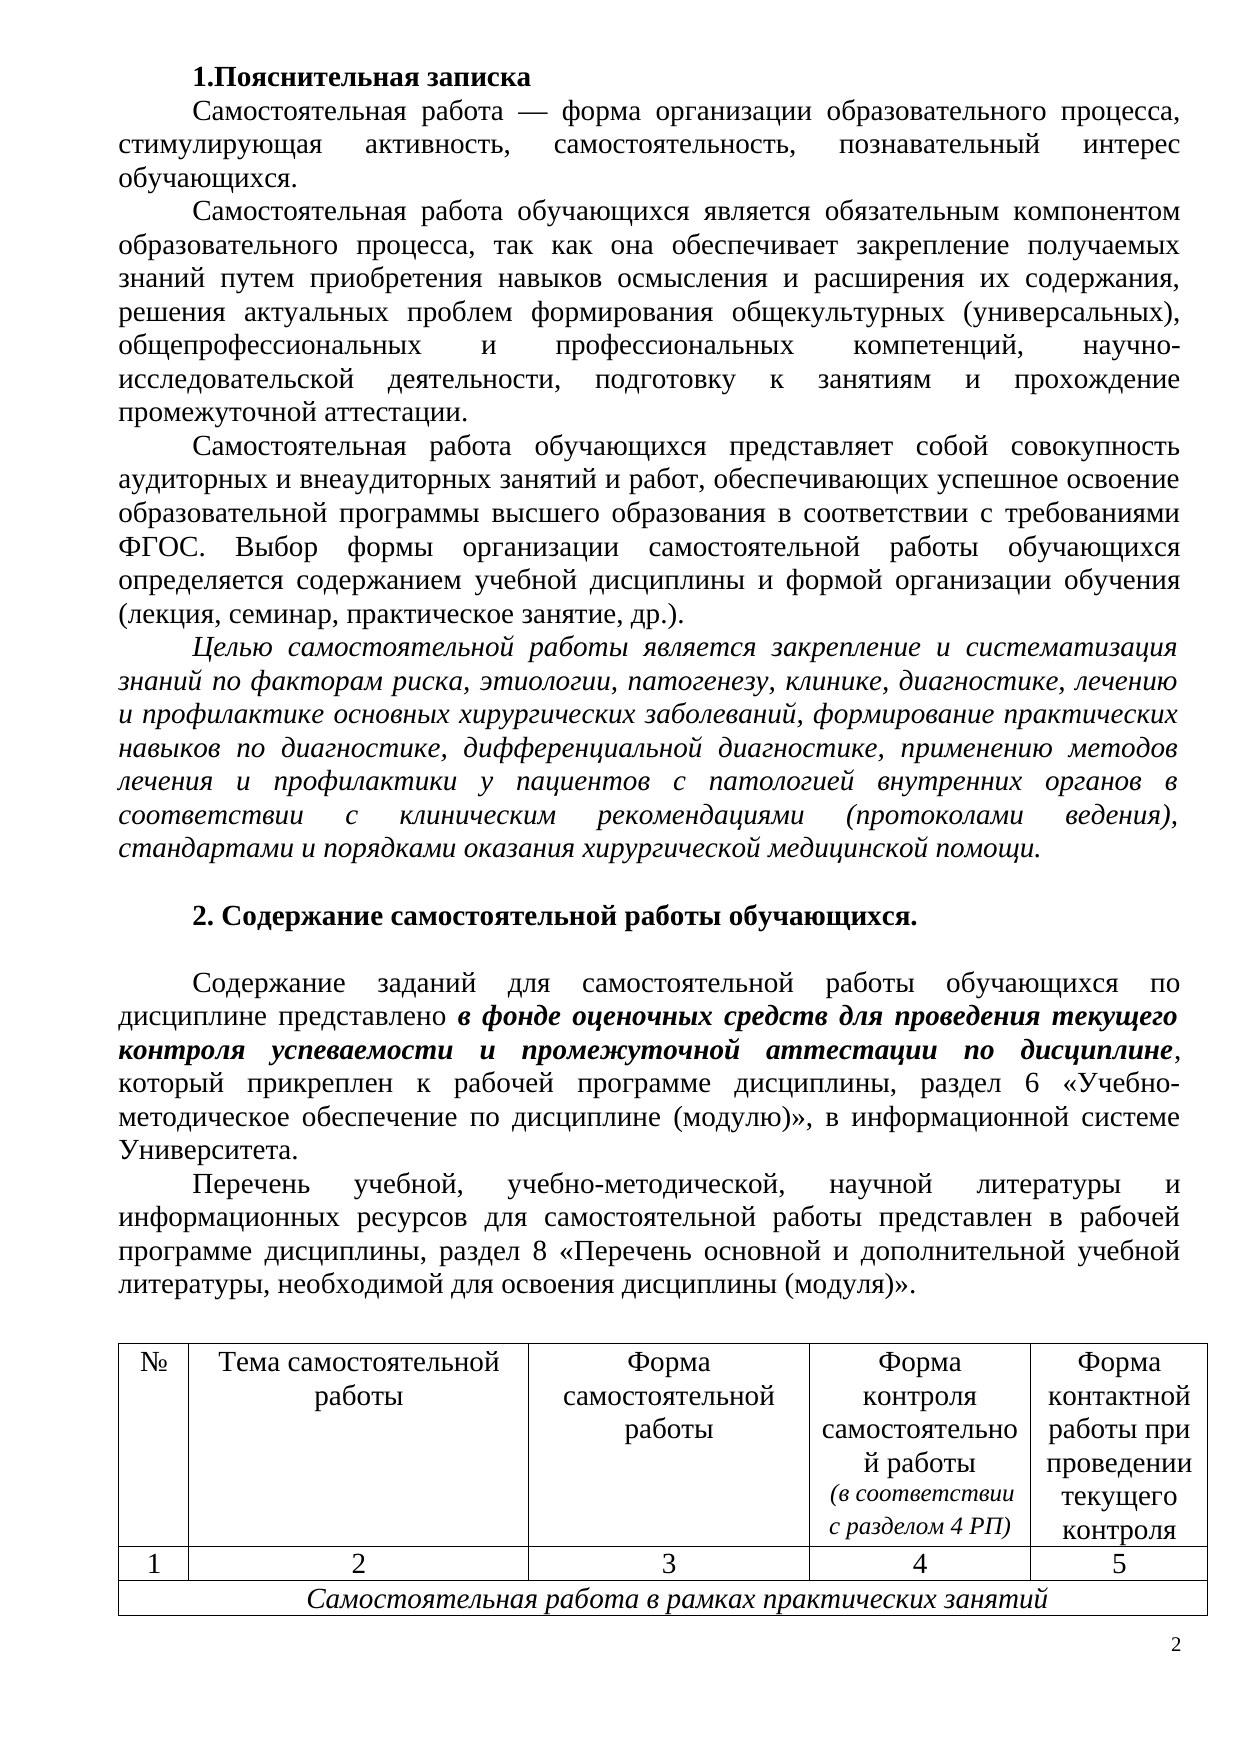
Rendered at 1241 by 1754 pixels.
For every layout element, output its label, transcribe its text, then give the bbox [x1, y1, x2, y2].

table_header Тема самостоятельной работы [189, 1344, 528, 1546]
table_header Форма контроля самостоятельной работы (в соответствии с разделом 4 РП) [810, 1344, 1030, 1546]
text Самостоятельная работа обучающихся представляет собой совокупность аудиторных и внеаудиторных занятий и работ, обеспечивающих успешное освоение образовательной программы высшего образования в соответствии с требованиями ФГОС. Выбор формы организации самостоятельной работы обучающихся определяется содержанием учебной дисциплины и формой организации обучения (лекция, семинар, практическое занятие, др.). [118, 428, 1181, 629]
text Содержание заданий для самостоятельной работы обучающихся по дисциплине представлено в фонде оценочных средств для проведения текущего контроля успеваемости и промежуточной аттестации по дисциплине, который прикреплен к рабочей программе дисциплины, раздел 6 «Учебно- методическое обеспечение по дисциплине (модулю)», в информационной системе Университета. [118, 965, 1181, 1166]
text Самостоятельная работа — форма организации образовательного процесса, стимулирующая активность, самостоятельность, познавательный интерес обучающихся. [118, 93, 1181, 193]
table_cell 1 [119, 1547, 188, 1580]
text 2. Содержание самостоятельной работы обучающихся. [118, 898, 1181, 931]
text Самостоятельная работа обучающихся является обязательным компонентом образовательного процесса, так как она обеспечивает закрепление получаемых знаний путем приобретения навыков осмысления и расширения их содержания, решения актуальных проблем формирования общекультурных (универсальных), общепрофессиональных и профессиональных компетенций, научно-исследовательской деятельности, подготовку к занятиям и прохождение промежуточной аттестации. [118, 193, 1181, 428]
text 1.Пояснительная записка [118, 59, 1181, 93]
text Целью самостоятельной работы является закрепление и систематизация знаний по факторам риска, этиологии, патогенезу, клинике, диагностике, лечению и профилактике основных хирургических заболеваний, формирование практических навыков по диагностике, дифференциальной диагностике, применению методов лечения и профилактики у пациентов с патологией внутренних органов в соответствии с клиническим рекомендациями (протоколами ведения), стандартами и порядками оказания хирургической медицинской помощи. [118, 629, 1181, 864]
table_header Форма самостоятельной работы [529, 1344, 809, 1546]
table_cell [119, 1581, 1207, 1615]
table_header № [119, 1344, 188, 1546]
table_cell 4 [810, 1547, 1030, 1580]
table_header Форма контактной работы при проведении текущего контроля [1031, 1344, 1207, 1546]
text Перечень учебной, учебно-методической, научной литературы и информационных ресурсов для самостоятельной работы представлен в рабочей программе дисциплины, раздел 8 «Перечень основной и дополнительной учебной литературы, необходимой для освоения дисциплины (модуля)». [118, 1166, 1181, 1300]
table_cell 3 [529, 1547, 809, 1580]
table_cell 2 [189, 1547, 528, 1580]
table_cell 5 [1031, 1547, 1207, 1580]
